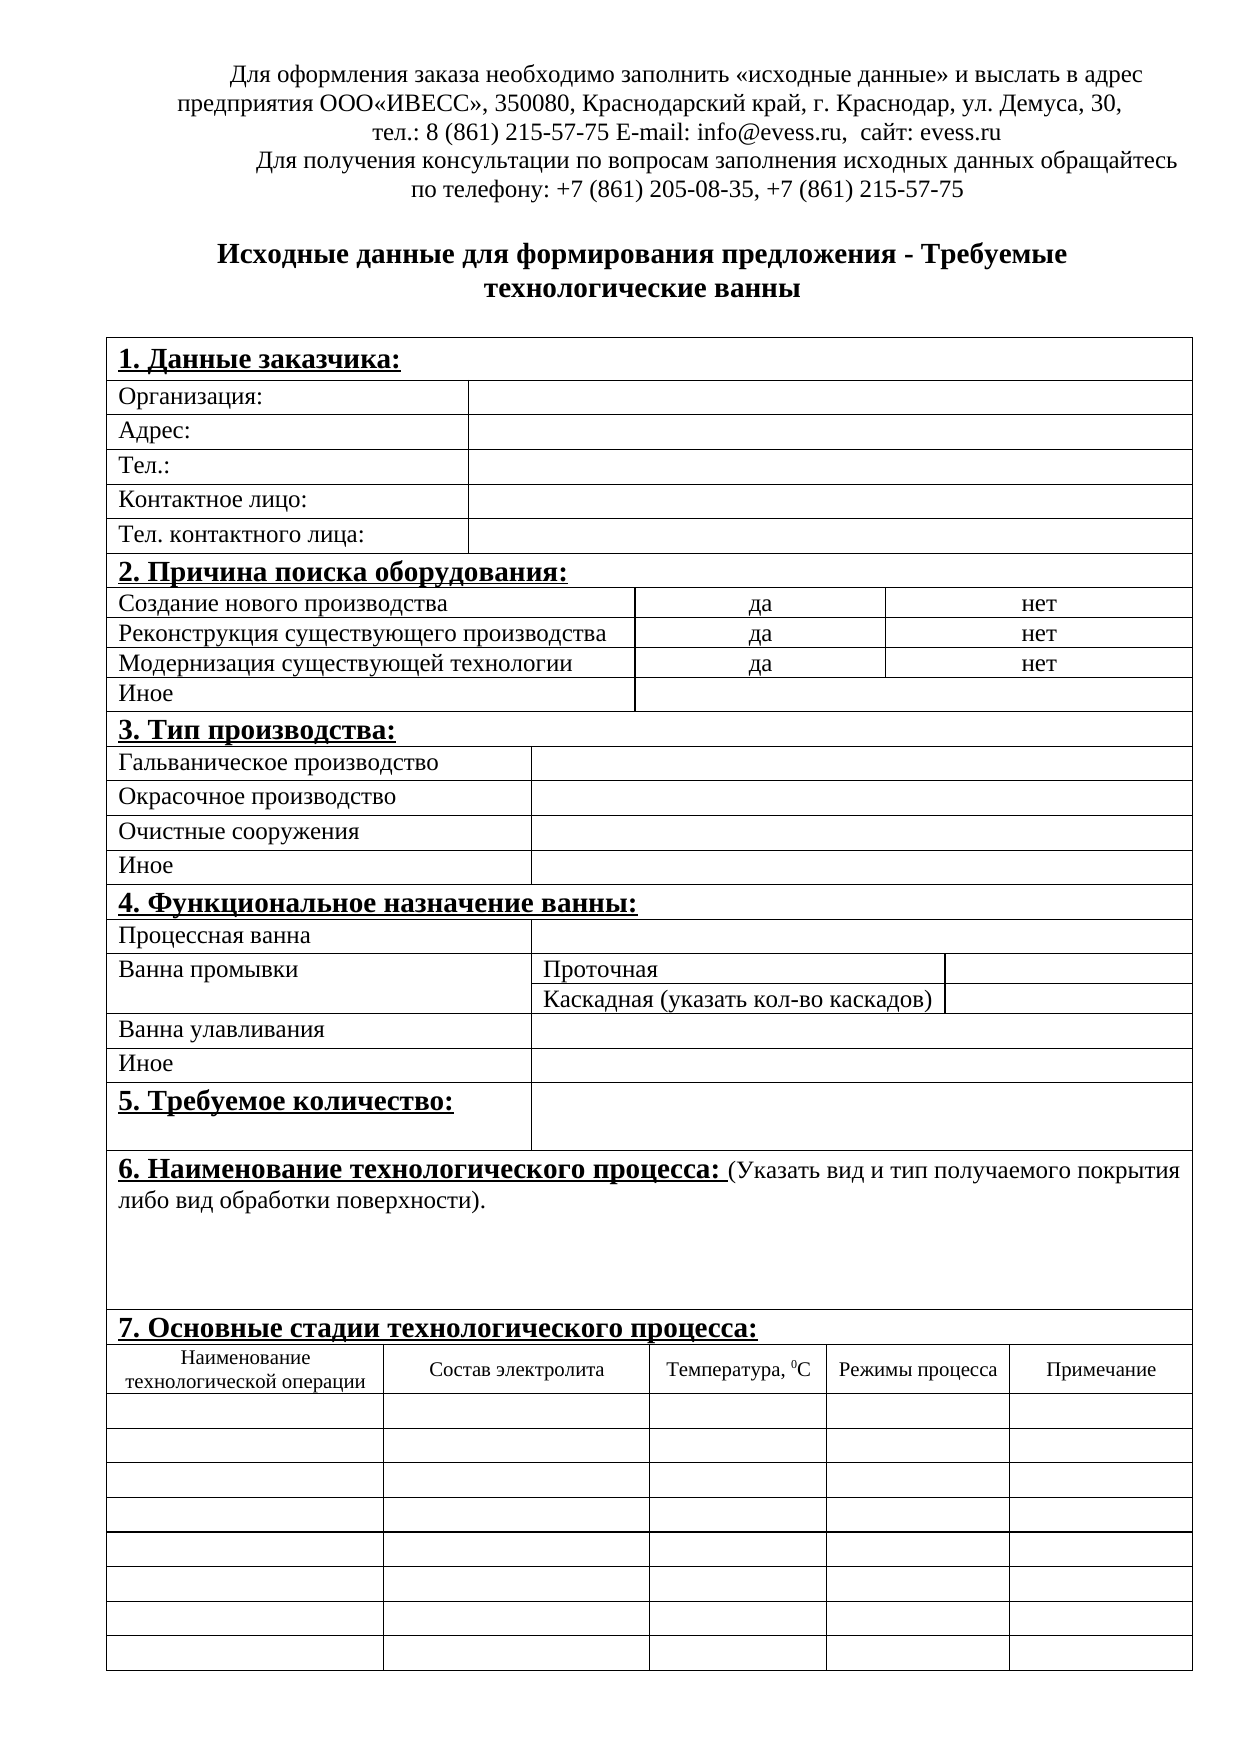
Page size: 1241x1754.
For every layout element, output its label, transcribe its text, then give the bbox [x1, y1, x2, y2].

table_cell [469, 415, 1192, 449]
table_header 1. Данные заказчика: [107, 338, 1192, 380]
table_cell [827, 1463, 1009, 1497]
table_cell [384, 1394, 649, 1428]
table_cell [650, 1567, 826, 1601]
table_cell [1010, 1602, 1192, 1635]
table_cell [384, 1498, 649, 1531]
text Для получения консультации по вопросам заполнения исходных данных обращайтесь по телефону: +7 (861) 205-08-35, +7 (861) 215-57-75 [193, 145, 1181, 203]
text Для оформления заказа необходимо заполнить «исходные данные» и выслать в адрес предприятия ООО«ИВЕСС», 350080, Краснодарский край, г. Краснодар, ул. Демуса, 30, [118, 59, 1181, 117]
table_cell Процессная ванна [107, 920, 531, 953]
table_cell 6. Наименование технологического процесса: (Указать вид и тип получаемого покрытия либо вид обработки поверхности). [107, 1151, 1192, 1309]
table_cell [532, 1049, 1192, 1082]
table_cell Гальваническое производство [107, 747, 531, 780]
table_cell [532, 1083, 1192, 1150]
table_cell да [636, 618, 885, 647]
table_cell Иное [107, 851, 531, 884]
table_cell [946, 954, 1192, 983]
table_cell Адрес: [107, 415, 468, 449]
table_cell [1010, 1394, 1192, 1428]
table_cell нет [886, 588, 1192, 617]
table_cell Контактное лицо: [107, 485, 468, 518]
table_cell [650, 1498, 826, 1531]
table_cell 2. Причина поиска оборудования: [107, 554, 1192, 587]
table_cell [107, 1394, 383, 1428]
table_cell Ванна промывки [107, 954, 531, 1013]
table_cell [827, 1533, 1009, 1566]
table_cell нет [886, 618, 1192, 647]
table_cell Окрасочное производство [107, 781, 531, 815]
table_cell Тел.: [107, 450, 468, 483]
table_cell [827, 1394, 1009, 1428]
table_cell 5. Требуемое количество: [107, 1083, 531, 1150]
table_cell [107, 1567, 383, 1601]
table_cell [532, 781, 1192, 815]
table_cell [384, 1636, 649, 1670]
table_cell [469, 519, 1192, 553]
table_cell [107, 1602, 383, 1635]
text тел.: 8 (861) 215-57-75 E-mail: info@evess.ru, сайт: evess.ru [118, 117, 1181, 145]
table_cell Температура, 0С [650, 1345, 826, 1393]
table_cell [469, 485, 1192, 518]
text Исходные данные для формирования предложения - Требуемые технологические ванны [103, 236, 1181, 303]
table_cell Иное [107, 678, 634, 711]
table_cell Очистные сооружения [107, 816, 531, 849]
table_cell [946, 984, 1192, 1013]
table_cell [469, 450, 1192, 483]
table_cell нет [886, 648, 1192, 677]
table_cell [650, 1636, 826, 1670]
table_cell да [636, 648, 885, 677]
table_cell [384, 1567, 649, 1601]
table_cell Наименование технологической операции [107, 1345, 383, 1393]
table_cell [107, 1498, 383, 1531]
table_cell [650, 1463, 826, 1497]
table_cell [532, 747, 1192, 780]
table_cell [636, 678, 1192, 711]
table_cell [650, 1429, 826, 1462]
table_cell Организация: [107, 381, 468, 414]
table_cell Модернизация существующей технологии [107, 648, 634, 677]
table_cell [107, 1533, 383, 1566]
table_cell [650, 1602, 826, 1635]
table_cell [107, 1429, 383, 1462]
table_cell Ванна улавливания [107, 1014, 531, 1047]
table_cell [1010, 1567, 1192, 1601]
table_cell Режимы процесса [827, 1345, 1009, 1393]
table_cell Проточная [532, 954, 944, 983]
table_cell [384, 1463, 649, 1497]
table_cell [107, 1463, 383, 1497]
table_cell [1010, 1498, 1192, 1531]
table_cell [469, 381, 1192, 414]
table_cell 3. Тип производства: [107, 712, 1192, 746]
table_cell [1010, 1533, 1192, 1566]
table_cell [107, 1636, 383, 1670]
table_cell Создание нового производства [107, 588, 634, 617]
table_cell Иное [107, 1049, 531, 1082]
table_cell да [636, 588, 885, 617]
table_cell [827, 1636, 1009, 1670]
table_cell [827, 1429, 1009, 1462]
table_cell 7. Основные стадии технологического процесса: [107, 1310, 1192, 1344]
table_cell [1010, 1463, 1192, 1497]
table_cell [384, 1533, 649, 1566]
table_cell Состав электролита [384, 1345, 649, 1393]
table_cell [1010, 1429, 1192, 1462]
table_cell Каскадная (указать кол-во каскадов) [532, 984, 944, 1013]
table_cell [1010, 1636, 1192, 1670]
table_cell [532, 851, 1192, 884]
table_cell [650, 1533, 826, 1566]
table_cell [532, 1014, 1192, 1047]
table_cell Реконструкция существующего производства [107, 618, 634, 647]
table_cell [827, 1602, 1009, 1635]
table_cell [384, 1429, 649, 1462]
table_cell 4. Функциональное назначение ванны: [107, 885, 1192, 919]
table_cell [384, 1602, 649, 1635]
table_cell [827, 1498, 1009, 1531]
table_cell Тел. контактного лица: [107, 519, 468, 553]
table_cell Примечание [1010, 1345, 1192, 1393]
table_cell [827, 1567, 1009, 1601]
table_cell [532, 920, 1192, 953]
table_cell [650, 1394, 826, 1428]
table_cell [532, 816, 1192, 849]
